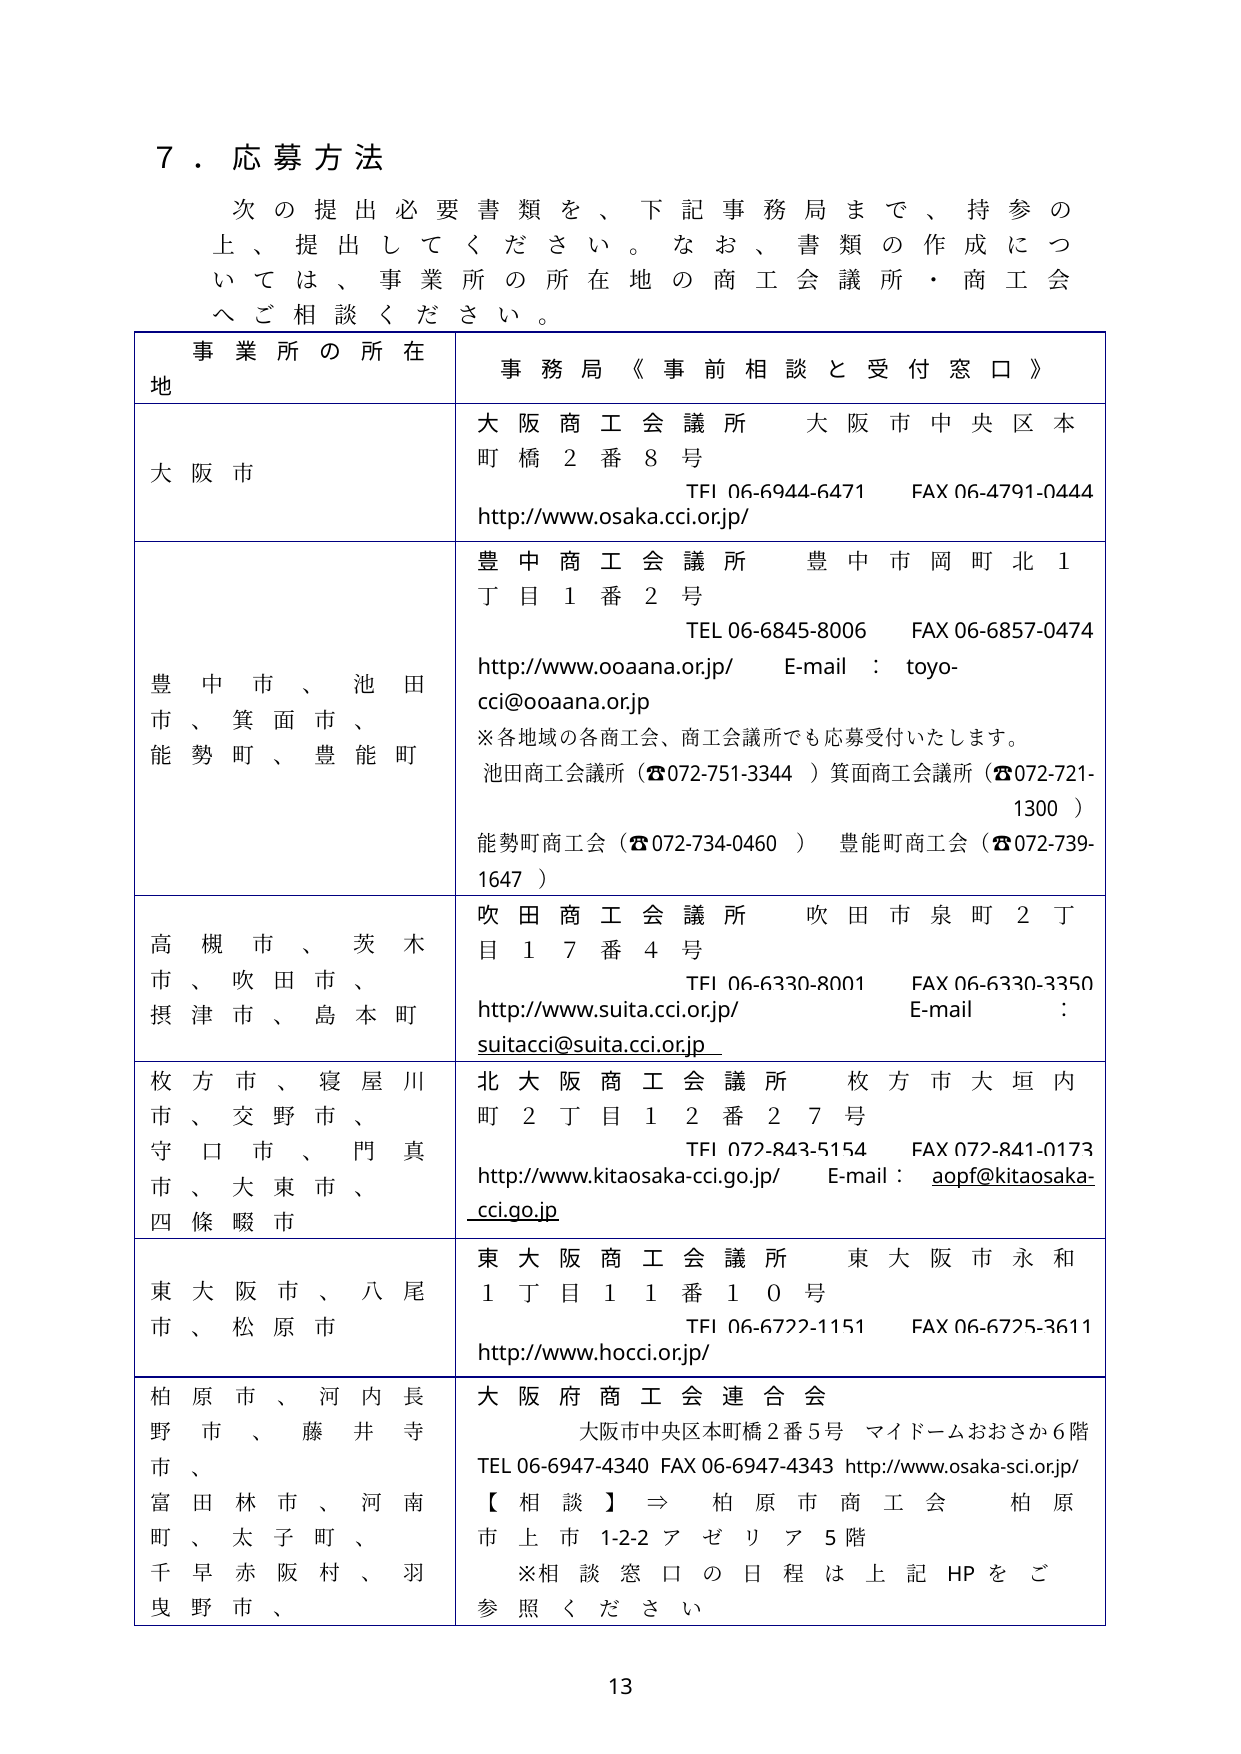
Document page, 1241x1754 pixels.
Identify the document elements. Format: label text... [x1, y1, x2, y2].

table_cell http://www.kitaosaka-cci.go.jp/ E-mail：aopf@kitaosaka-cci.go.jp [456, 1156, 1105, 1238]
text ７．応募方法 [151, 120, 1090, 191]
table_cell 豊中市、池田市、箕面市、 能勢町、豊能町 [135, 542, 455, 895]
table_cell 吹田商工会議所 吹田市泉町２丁目１７番４号 TEL 06-6330-8001 FAX 06-6330-3350 [456, 896, 1105, 990]
table_cell 北大阪商工会議所 枚方市大垣内町２丁目１２番２７号 TEL 072-843-5154 FAX 072-841-0173 [456, 1062, 1105, 1156]
table_cell 枚方市、寝屋川市、交野市、 守口市、門真市、大東市、 四條畷市 [135, 1062, 455, 1238]
table_cell 大阪商工会議所 大阪市中央区本町橋２番８号 TEL 06-6944-6471 FAX 06-4791-0444 [456, 404, 1105, 497]
table_cell 東大阪商工会議所 東大阪市永和１丁目１１番１０号 TEL 06-6722-1151 FAX 06-6725-3611 [456, 1239, 1105, 1333]
table_cell http://www.suita.cci.or.jp/ E-mail：suitacci@suita.cci.or.jp [456, 990, 1105, 1061]
table_cell http://www.hocci.or.jp/ [456, 1333, 1105, 1376]
text 次の提出必要書類を、下記事務局まで、持参の上、提出してください。なお、書類の作成については、事業所の所在地の商工会議所・商工会へご相談ください。 [191, 191, 1090, 331]
table_cell 東大阪市、八尾市、松原市 [135, 1239, 455, 1376]
table_cell 高槻市、茨木市、吹田市、 摂津市、島本町 [135, 896, 455, 1061]
table_cell ※各地域の各商工会、商工会議所でも応募受付いたします。 池田商工会議所（☎072-751-3344）箕面商工会議所（☎072-721-1300） 能勢町商工会（☎072-734-0460） 豊能町商工会（☎072-739-1647） [456, 718, 1105, 895]
table_cell http://www.osaka.cci.or.jp/ [456, 497, 1105, 541]
table_cell 豊中商工会議所 豊中市岡町北１丁目１番２号 TEL 06-6845-8006 FAX 06-6857-0474 http://www.ooaana.or.jp/ E-mail：toyo-cci@ooaana.or.jp [456, 542, 1105, 718]
table_cell 大阪府商工会連合会 大阪市中央区本町橋２番５号 マイドームおおさか６階 TEL 06-6947-4340 FAX 06-6947-4343 http://www.osaka-sci.or.jp/ [456, 1378, 1105, 1483]
table_cell 柏原市、河内長野市、藤井寺市、 富田林市、河南町、太子町、 千早赤阪村、羽曳野市、 大阪狭山市 [135, 1378, 455, 1625]
table_cell 大阪市 [135, 404, 455, 541]
table_header 事業所の所在地 [135, 333, 455, 403]
table_header 事務局《事前相談と受付窓口》 [456, 333, 1105, 403]
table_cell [456, 1483, 1105, 1625]
